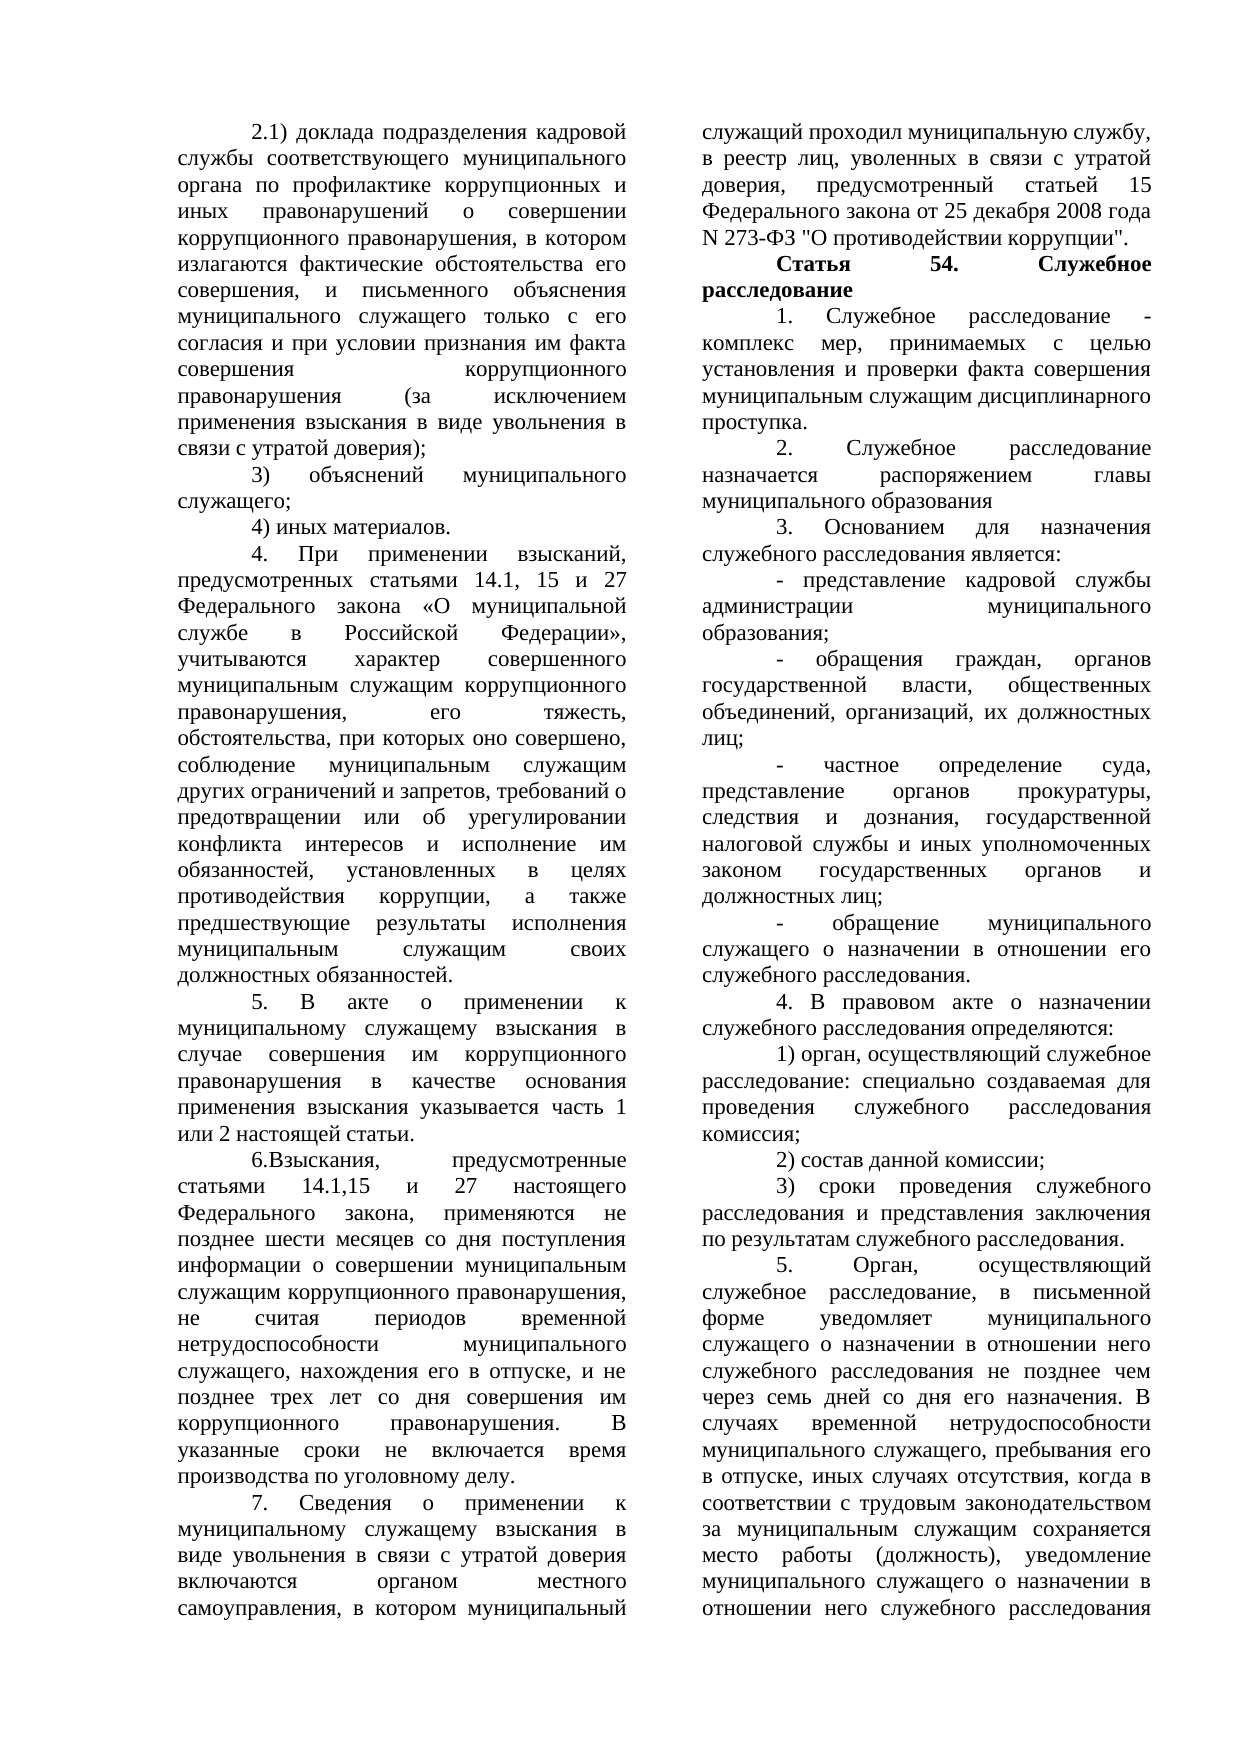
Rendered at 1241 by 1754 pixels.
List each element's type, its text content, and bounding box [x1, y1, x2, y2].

text 4) иных материалов. [177, 513, 627, 540]
text 3) объяснений муниципального служащего; [177, 461, 627, 513]
text 3) сроки проведения служебного расследования и представления заключения по результатам служебного расследования. [702, 1172, 1152, 1251]
text - обращение муниципального служащего о назначении в отношении его служебного расследования. [702, 909, 1152, 988]
text 2) состав данной комиссии; [702, 1146, 1152, 1172]
text - частное определение суда, представление органов прокуратуры, следствия и дознания, государственной налоговой службы и иных уполномоченных законом государственных органов и должностных лиц; [702, 751, 1152, 909]
text 4. При применении взысканий, предусмотренных статьями 14.1, 15 и 27 Федерального закона «О муниципальной службе в Российской Федерации», учитываются характер совершенного муниципальным служащим коррупционного правонарушения, его тяжесть, обстоятельства, при которых оно совершено, соблюдение муниципальным служащим других ограничений и запретов, требований о предотвращении или об урегулировании конфликта интересов и исполнение им обязанностей, установленных в целях противодействия коррупции, а также предшествующие результаты исполнения муниципальным служащим своих должностных обязанностей. [177, 540, 627, 988]
text - обращения граждан, органов государственной власти, общественных объединений, организаций, их должностных лиц; [702, 645, 1152, 751]
text 4. В правовом акте о назначении служебного расследования определяются: [702, 988, 1152, 1041]
text 7. Сведения о применении к муниципальному служащему взыскания в виде увольнения в связи с утратой доверия включаются органом местного самоуправления, в котором муниципальный служащий проходил муниципальную службу, в реестр лиц, уволенных в связи с утратой доверия, предусмотренный статьей 15 Федерального закона от 25 декабря 2008 года N 273-ФЗ "О противодействии коррупции". [702, 118, 1152, 250]
text 2. Служебное расследование назначается распоряжением главы муниципального образования [702, 434, 1152, 513]
text 6.Взыскания, предусмотренные статьями 14.1,15 и 27 настоящего Федерального закона, применяются не позднее шести месяцев со дня поступления информации о совершении муниципальным служащим коррупционного правонарушения, не считая периодов временной нетрудоспособности муниципального служащего, нахождения его в отпуске, и не позднее трех лет со дня совершения им коррупционного правонарушения. В указанные сроки не включается время производства по уголовному делу. [177, 1146, 627, 1488]
text 5. В акте о применении к муниципальному служащему взыскания в случае совершения им коррупционного правонарушения в качестве основания применения взыскания указывается часть 1 или 2 настоящей статьи. [177, 988, 627, 1146]
text 7. Сведения о применении к муниципальному служащему взыскания в виде увольнения в связи с утратой доверия включаются органом местного самоуправления, в котором муниципальный служащий проходил муниципальную службу, в реестр лиц, уволенных в связи с утратой доверия, предусмотренный статьей 15 Федерального закона от 25 декабря 2008 года N 273-ФЗ "О противодействии коррупции". [177, 1488, 627, 1620]
text 1. Служебное расследование - комплекс мер, принимаемых с целью установления и проверки факта совершения муниципальным служащим дисциплинарного проступка. [702, 303, 1152, 434]
text - представление кадровой службы администрации муниципального образования; [702, 566, 1152, 645]
text 3. Основанием для назначения служебного расследования является: [702, 513, 1152, 566]
text 1) орган, осуществляющий служебное расследование: специально создаваемая для проведения служебного расследования комиссия; [702, 1041, 1152, 1146]
text 2.1) доклада подразделения кадровой службы соответствующего муниципального органа по профилактике коррупционных и иных правонарушений о совершении коррупционного правонарушения, в котором излагаются фактические обстоятельства его совершения, и письменного объяснения муниципального служащего только с его согласия и при условии признания им факта совершения коррупционного правонарушения (за исключением применения взыскания в виде увольнения в связи с утратой доверия); [177, 118, 627, 461]
text Статья 54. Служебное расследование [702, 250, 1152, 303]
